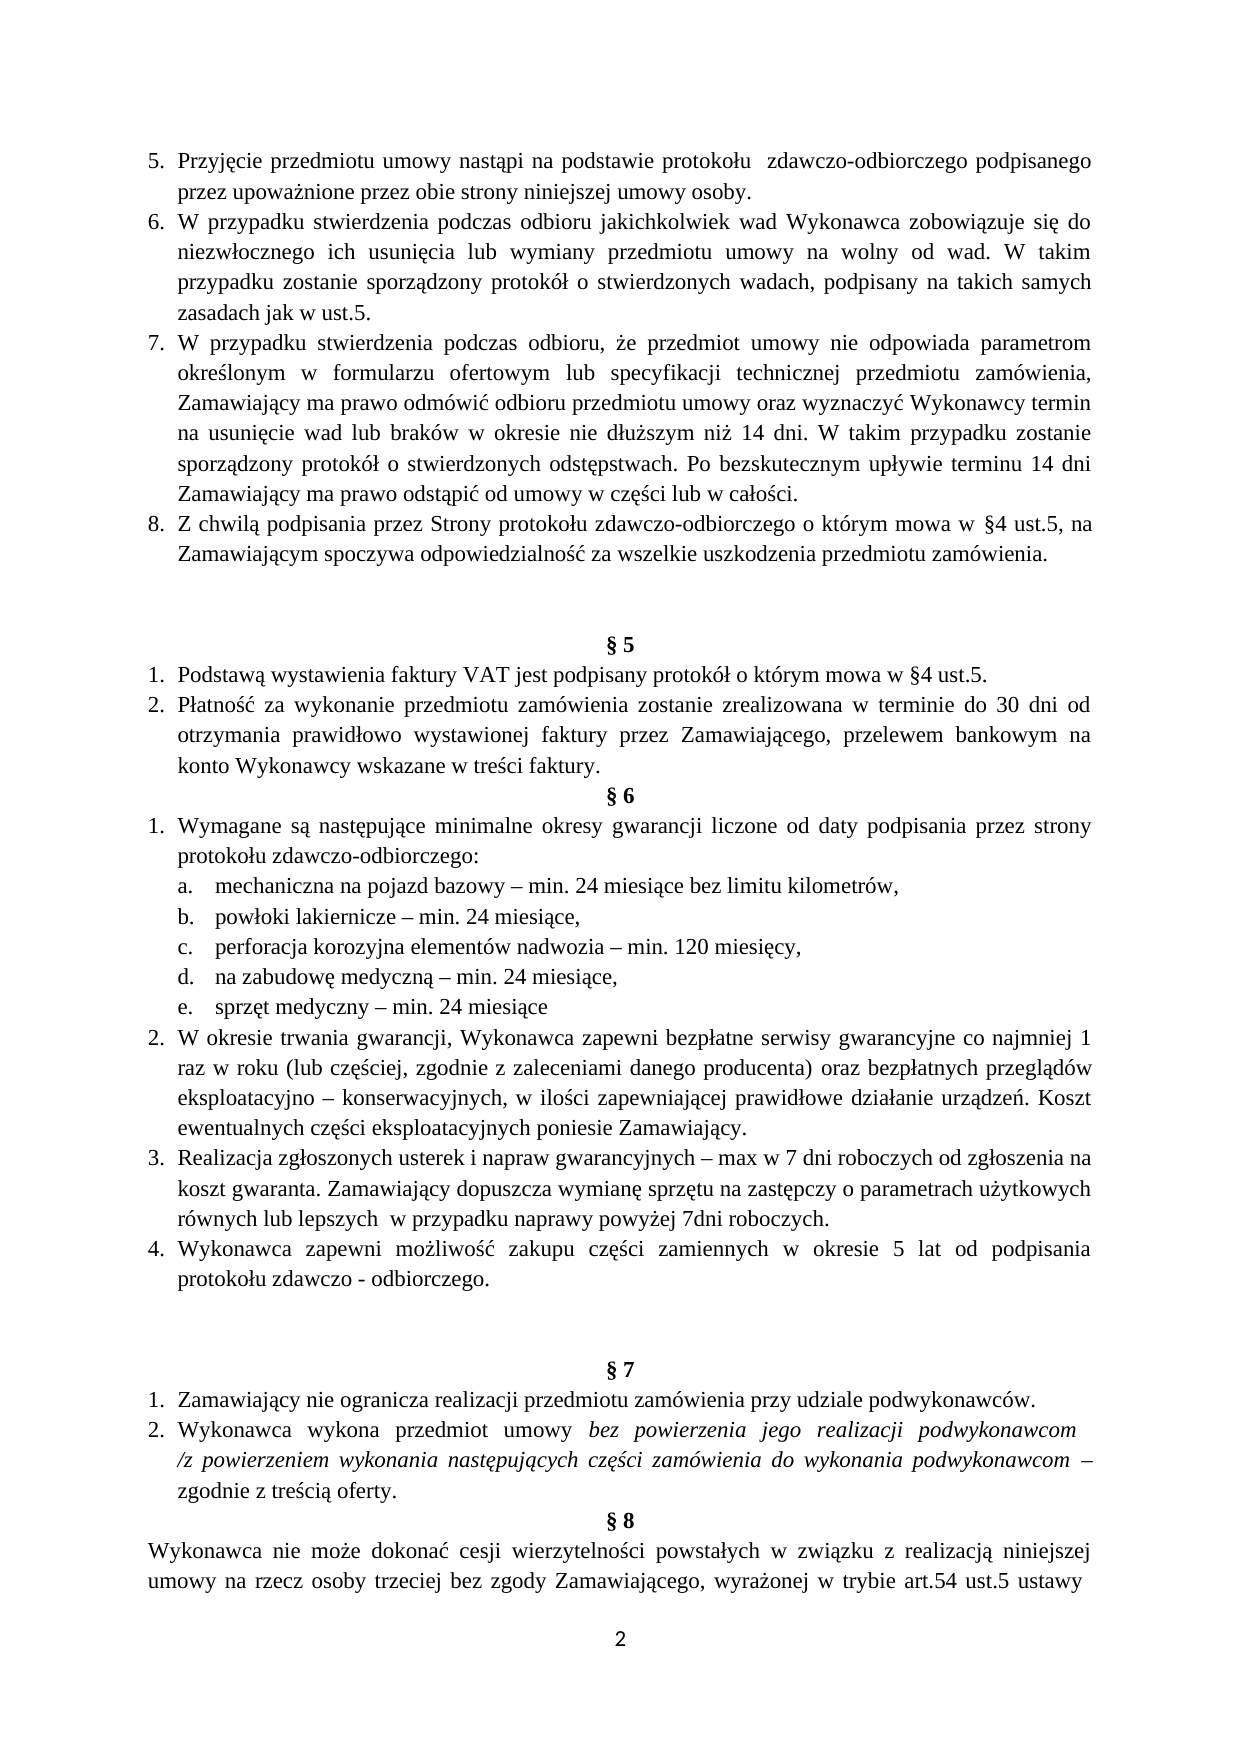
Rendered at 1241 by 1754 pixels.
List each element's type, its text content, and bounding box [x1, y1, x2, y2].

list mechaniczna na pojazd bazowy – min. 24 miesiące bez limitu kilometrów, [177, 873, 1093, 899]
list W okresie trwania gwarancji, Wykonawca zapewni bezpłatne serwisy gwarancyjne co najmniej 1 raz w roku (lub częściej, zgodnie z zaleceniami danego producenta) oraz bezpłatnych przeglądów eksploatacyjno – konserwacyjnych, w ilości zapewniającej prawidłowe działanie urządzeń. Koszt ewentualnych części eksploatacyjnych poniesie Zamawiający. [148, 1024, 1093, 1141]
list § 8 [148, 1507, 1093, 1533]
list perforacja korozyjna elementów nadwozia – min. 120 miesięcy, [177, 933, 1093, 959]
list § 6 [148, 782, 1093, 808]
list na zabudowę medyczną – min. 24 miesiące, [177, 963, 1093, 989]
list § 7 [148, 1356, 1093, 1382]
list Przyjęcie przedmiotu umowy nastąpi na podstawie protokołu zdawczo-odbiorczego podpisanego przez upoważnione przez obie strony niniejszej umowy osoby. [148, 148, 1093, 204]
list Zamawiający nie ogranicza realizacji przedmiotu zamówienia przy udziale podwykonawców. [148, 1386, 1093, 1412]
list powłoki lakiernicze – min. 24 miesiące, [177, 903, 1093, 929]
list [148, 1537, 1093, 1594]
list Realizacja zgłoszonych usterek i napraw gwarancyjnych – max w 7 dni roboczych od zgłoszenia na koszt gwaranta. Zamawiający dopuszcza wymianę sprzętu na zastępczy o parametrach użytkowych równych lub lepszych w przypadku naprawy powyżej 7dni roboczych. [148, 1144, 1093, 1231]
list Wykonawca zapewni możliwość zakupu części zamiennych w okresie 5 lat od podpisania protokołu zdawczo - odbiorczego. [148, 1235, 1093, 1292]
list Podstawą wystawienia faktury VAT jest podpisany protokół o którym mowa w §4 ust.5. [148, 661, 1093, 687]
list Wykonawca wykona przedmiot umowy bez powierzenia jego realizacji podwykonawcom /z powierzeniem wykonania następujących części zamówienia do wykonania podwykonawcom – zgodnie z treścią oferty. [148, 1416, 1093, 1503]
list Z chwilą podpisania przez Strony protokołu zdawczo-odbiorczego o którym mowa w §4 ust.5, na Zamawiającym spoczywa odpowiedzialność za wszelkie uszkodzenia przedmiotu zamówienia. [148, 510, 1093, 567]
list Płatność za wykonanie przedmiotu zamówienia zostanie zrealizowana w terminie do 30 dni od otrzymania prawidłowo wystawionej faktury przez Zamawiającego, przelewem bankowym na konto Wykonawcy wskazane w treści faktury. [148, 691, 1093, 778]
list W przypadku stwierdzenia podczas odbioru, że przedmiot umowy nie odpowiada parametrom określonym w formularzu ofertowym lub specyfikacji technicznej przedmiotu zamówienia, Zamawiający ma prawo odmówić odbioru przedmiotu umowy oraz wyznaczyć Wykonawcy termin na usunięcie wad lub braków w okresie nie dłuższym niż 14 dni. W takim przypadku zostanie sporządzony protokół o stwierdzonych odstępstwach. Po bezskutecznym upływie terminu 14 dni Zamawiający ma prawo odstąpić od umowy w części lub w całości. [148, 329, 1093, 506]
list Wymagane są następujące minimalne okresy gwarancji liczone od daty podpisania przez strony protokołu zdawczo-odbiorczego: [148, 812, 1093, 869]
list sprzęt medyczny – min. 24 miesiące [177, 993, 1093, 1020]
list W przypadku stwierdzenia podczas odbioru jakichkolwiek wad Wykonawca zobowiązuje się do niezwłocznego ich usunięcia lub wymiany przedmiotu umowy na wolny od wad. W takim przypadku zostanie sporządzony protokół o stwierdzonych wadach, podpisany na takich samych zasadach jak w ust.5. [148, 208, 1093, 325]
list § 5 [148, 631, 1093, 657]
